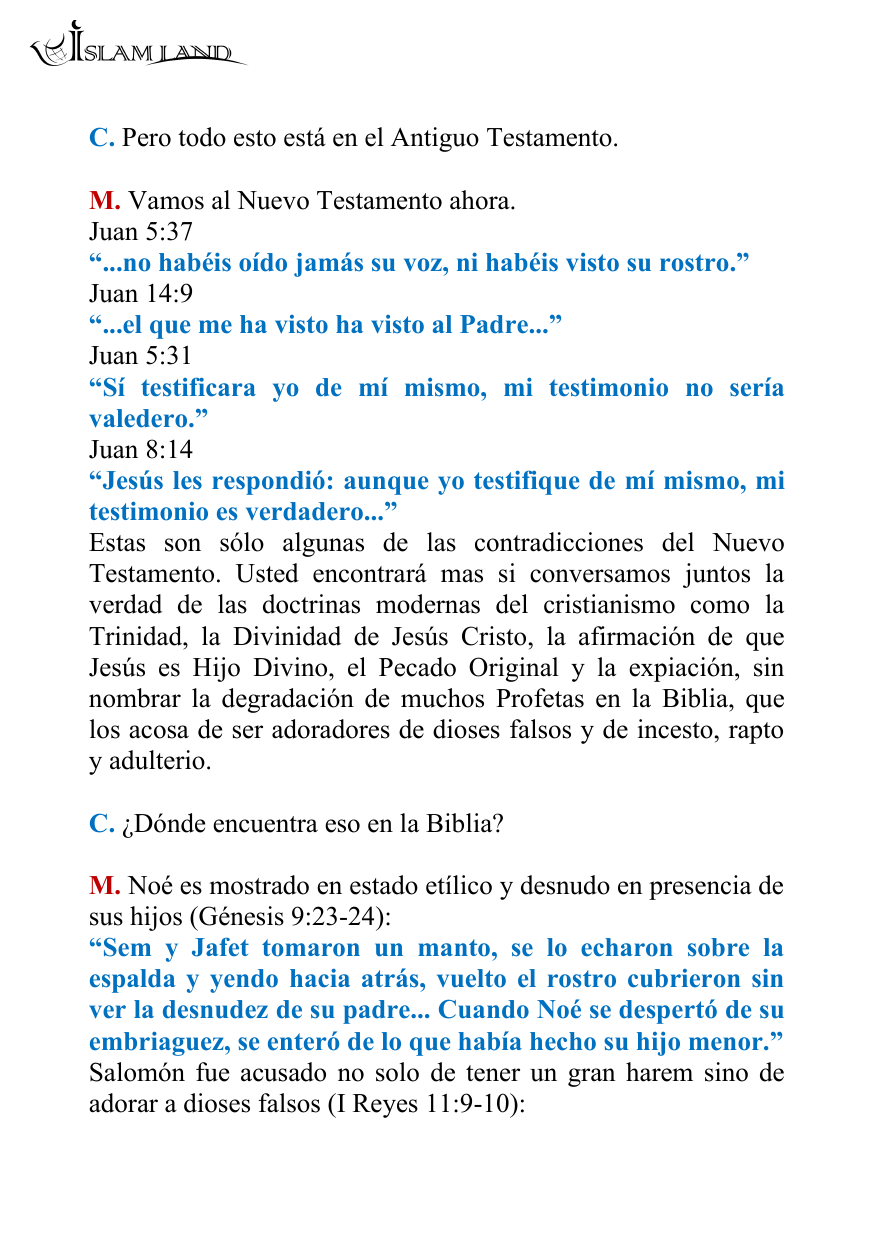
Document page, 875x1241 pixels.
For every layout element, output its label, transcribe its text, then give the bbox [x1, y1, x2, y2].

text Juan 5:31 [89, 339, 785, 371]
text Estas son sólo algunas de las contradicciones del Nuevo Testamento. Usted encontrará mas si conversamos juntos la verdad de las doctrinas modernas del cristianismo como la Trinidad, la Divinidad de Jesús Cristo, la afirmación de que Jesús es Hijo Divino, el Pecado Original y la expiación, sin nombrar la degradación de muchos Profetas en la Biblia, que los acosa de ser adoradores de dioses falsos y de incesto, rapto y adulterio. [89, 526, 785, 776]
text M. Noé es mostrado en estado etílico y desnudo en presencia de sus hijos (Génesis 9:23-24): [89, 869, 785, 931]
text M. Vamos al Nuevo Testamento ahora. [89, 184, 785, 215]
text “Sem y Jafet tomaron un manto, se lo echaron sobre la espalda y yendo hacia atrás, vuelto el rostro cubrieron sin ver la desnudez de su padre... Cuando Noé se despertó de su embriaguez, se enteró de lo que había hecho su hijo menor.” [89, 931, 785, 1056]
text “...el que me ha visto ha visto al Padre...” [89, 308, 785, 339]
text Juan 5:37 [89, 215, 785, 246]
text “Sí testificara yo de mí mismo, mi testimonio no sería valedero.” [89, 371, 785, 433]
text “Jesús les respondió: aunque yo testifique de mí mismo, mi testimonio es verdadero...” [89, 464, 785, 526]
picture [29, 20, 249, 66]
text C. ¿Dónde encuentra eso en la Biblia? [89, 807, 785, 838]
text “...no habéis oído jamás su voz, ni habéis visto su rostro.” [89, 246, 785, 277]
text Juan 14:9 [89, 277, 785, 308]
text Juan 8:14 [89, 433, 785, 464]
text Salomón fue acusado no solo de tener un gran harem sino de adorar a dioses falsos (I Reyes 11:9-10): [89, 1056, 785, 1118]
text C. Pero todo esto está en el Antiguo Testamento. [89, 121, 785, 153]
